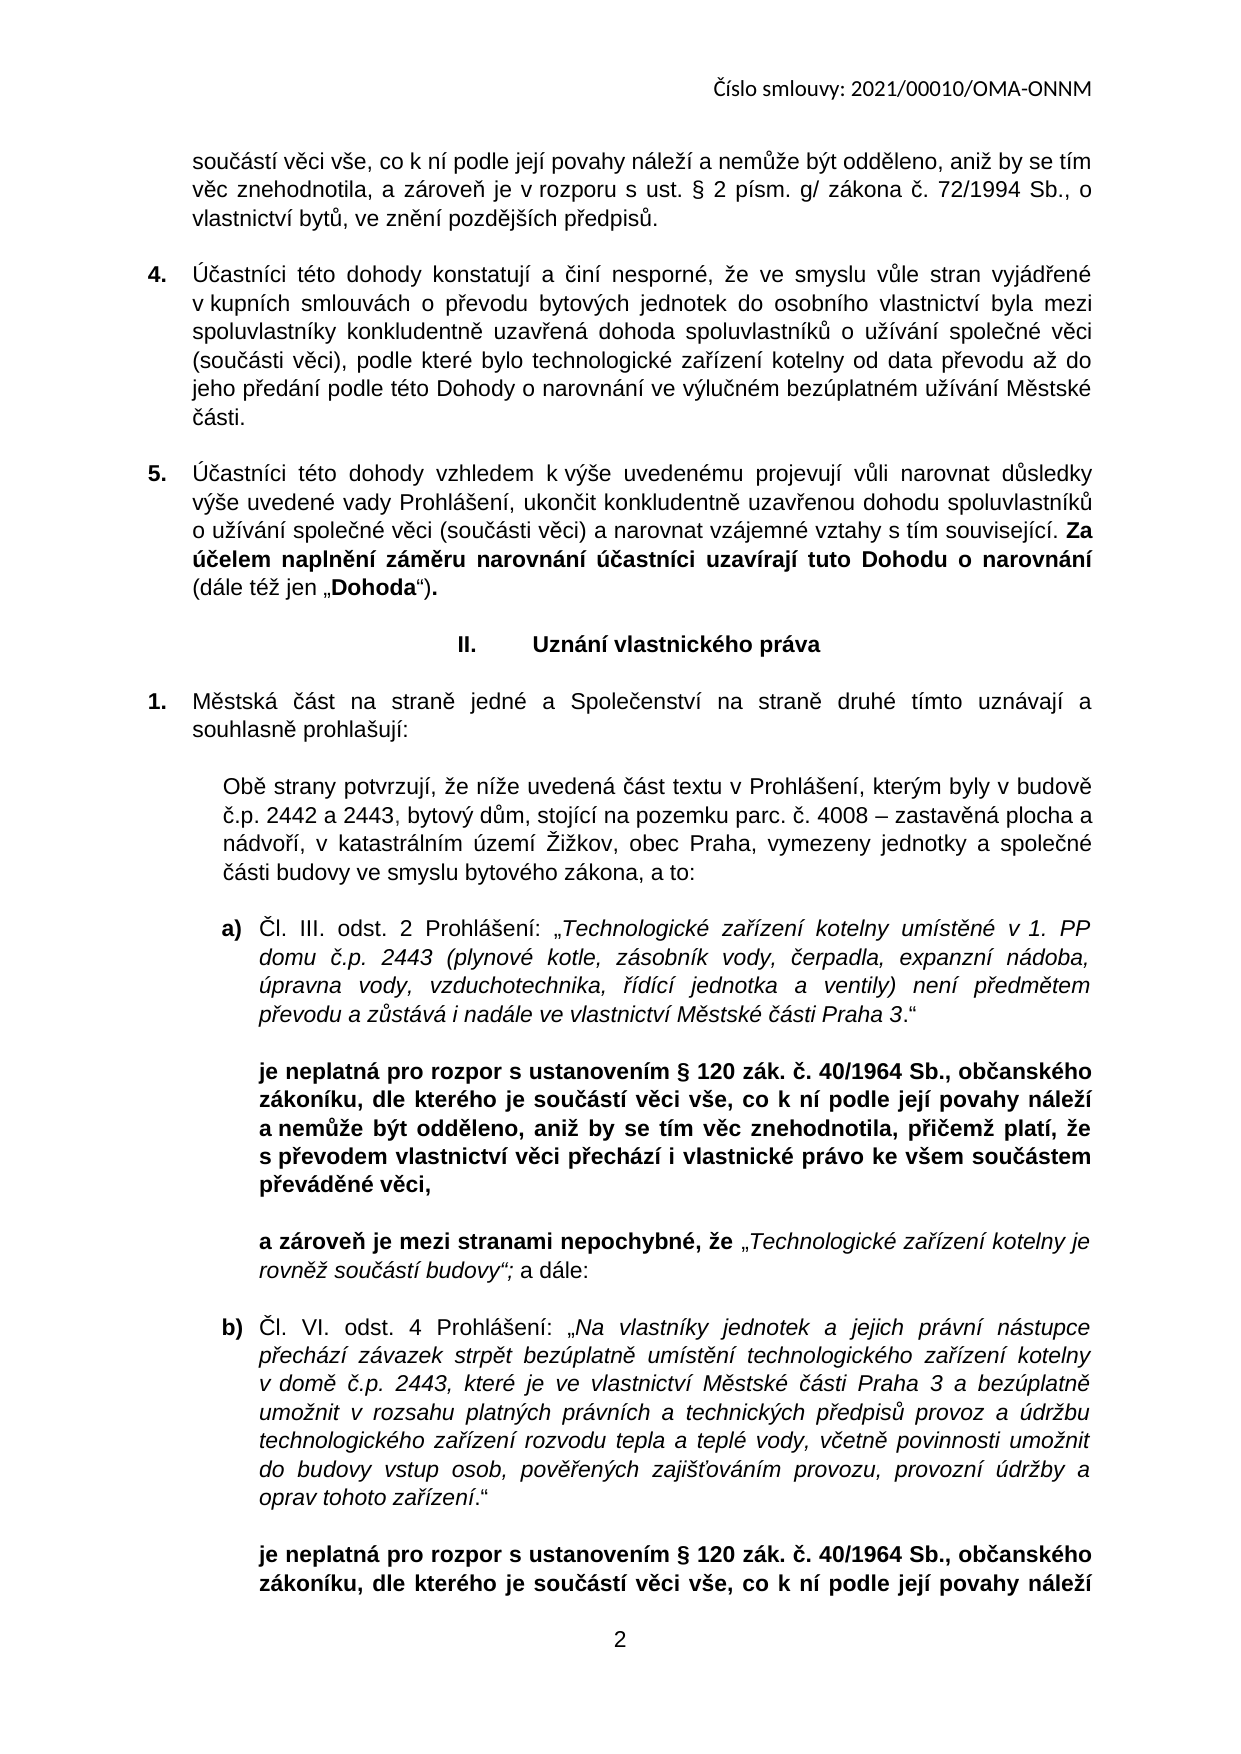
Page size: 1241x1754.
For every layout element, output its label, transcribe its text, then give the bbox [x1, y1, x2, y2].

list Čl. VI. odst. 4 Prohlášení: „Na vlastníky jednotek a jejich právní nástupce přechází závazek strpět bezúplatně umístění technologického zařízení kotelny v domě č.p. 2443, které je ve vlastnictví Městské části Praha 3 a bezúplatně umožnit v rozsahu platných právních a technických předpisů provoz a údržbu technologického zařízení rozvodu tepla a teplé vody, včetně povinnosti umožnit do budovy vstup osob, pověřených zajišťováním provozu, provozní údržby a oprav tohoto zařízení.“ [221, 1313, 1093, 1511]
list Čl. III. odst. 2 Prohlášení: „Technologické zařízení kotelny umístěné v 1. PP domu č.p. 2443 (plynové kotle, zásobník vody, čerpadla, expanzní nádoba, úpravna vody, vzduchotechnika, řídící jednotka a ventily) není předmětem převodu a zůstává i nadále ve vlastnictví Městské části Praha 3.“ [221, 915, 1093, 1027]
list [148, 148, 1093, 231]
list je neplatná pro rozpor s ustanovením § 120 zák. č. 40/1964 Sb., občanského zákoníku, dle kterého je součástí věci vše, co k ní podle její povahy náleží a nemůže být odděleno, aniž by se tím věc znehodnotila, přičemž platí, že s převodem vlastnictví věci přechází i vlastnické právo ke všem součástem převáděné věci, [259, 1058, 1093, 1198]
list Účastníci této dohody vzhledem k výše uvedenému projevují vůli narovnat důsledky výše uvedené vady Prohlášení, ukončit konkludentně uzavřenou dohodu spoluvlastníků o užívání společné věci (součásti věci) a narovnat vzájemné vztahy s tím související. Za účelem naplnění záměru narovnání účastníci uzavírají tuto Dohodu o narovnání (dále též jen „Dohoda“). [148, 460, 1093, 601]
list Uznání vlastnického práva [185, 631, 1093, 657]
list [259, 1541, 1093, 1596]
list Městská část na straně jedné a Společenství na straně druhé tímto uznávají a souhlasně prohlašují: [148, 688, 1093, 743]
list Účastníci této dohody konstatují a činí nesporné, že ve smyslu vůle stran vyjádřené v kupních smlouvách o převodu bytových jednotek do osobního vlastnictví byla mezi spoluvlastníky konkludentně uzavřená dohoda spoluvlastníků o užívání společné věci (součásti věci), podle které bylo technologické zařízení kotelny od data převodu až do jeho předání podle této Dohody o narovnání ve výlučném bezúplatném užívání Městské části. [148, 261, 1093, 430]
list a zároveň je mezi stranami nepochybné, že „Technologické zařízení kotelny je rovněž součástí budovy“; a dále: [259, 1228, 1093, 1283]
list Obě strany potvrzují, že níže uvedená část textu v Prohlášení, kterým byly v budově č.p. 2442 a 2443, bytový dům, stojící na pozemku parc. č. 4008 – zastavěná plocha a nádvoří, v katastrálním území Žižkov, obec Praha, vymezeny jednotky a společné části budovy ve smyslu bytového zákona, a to: [223, 773, 1093, 885]
